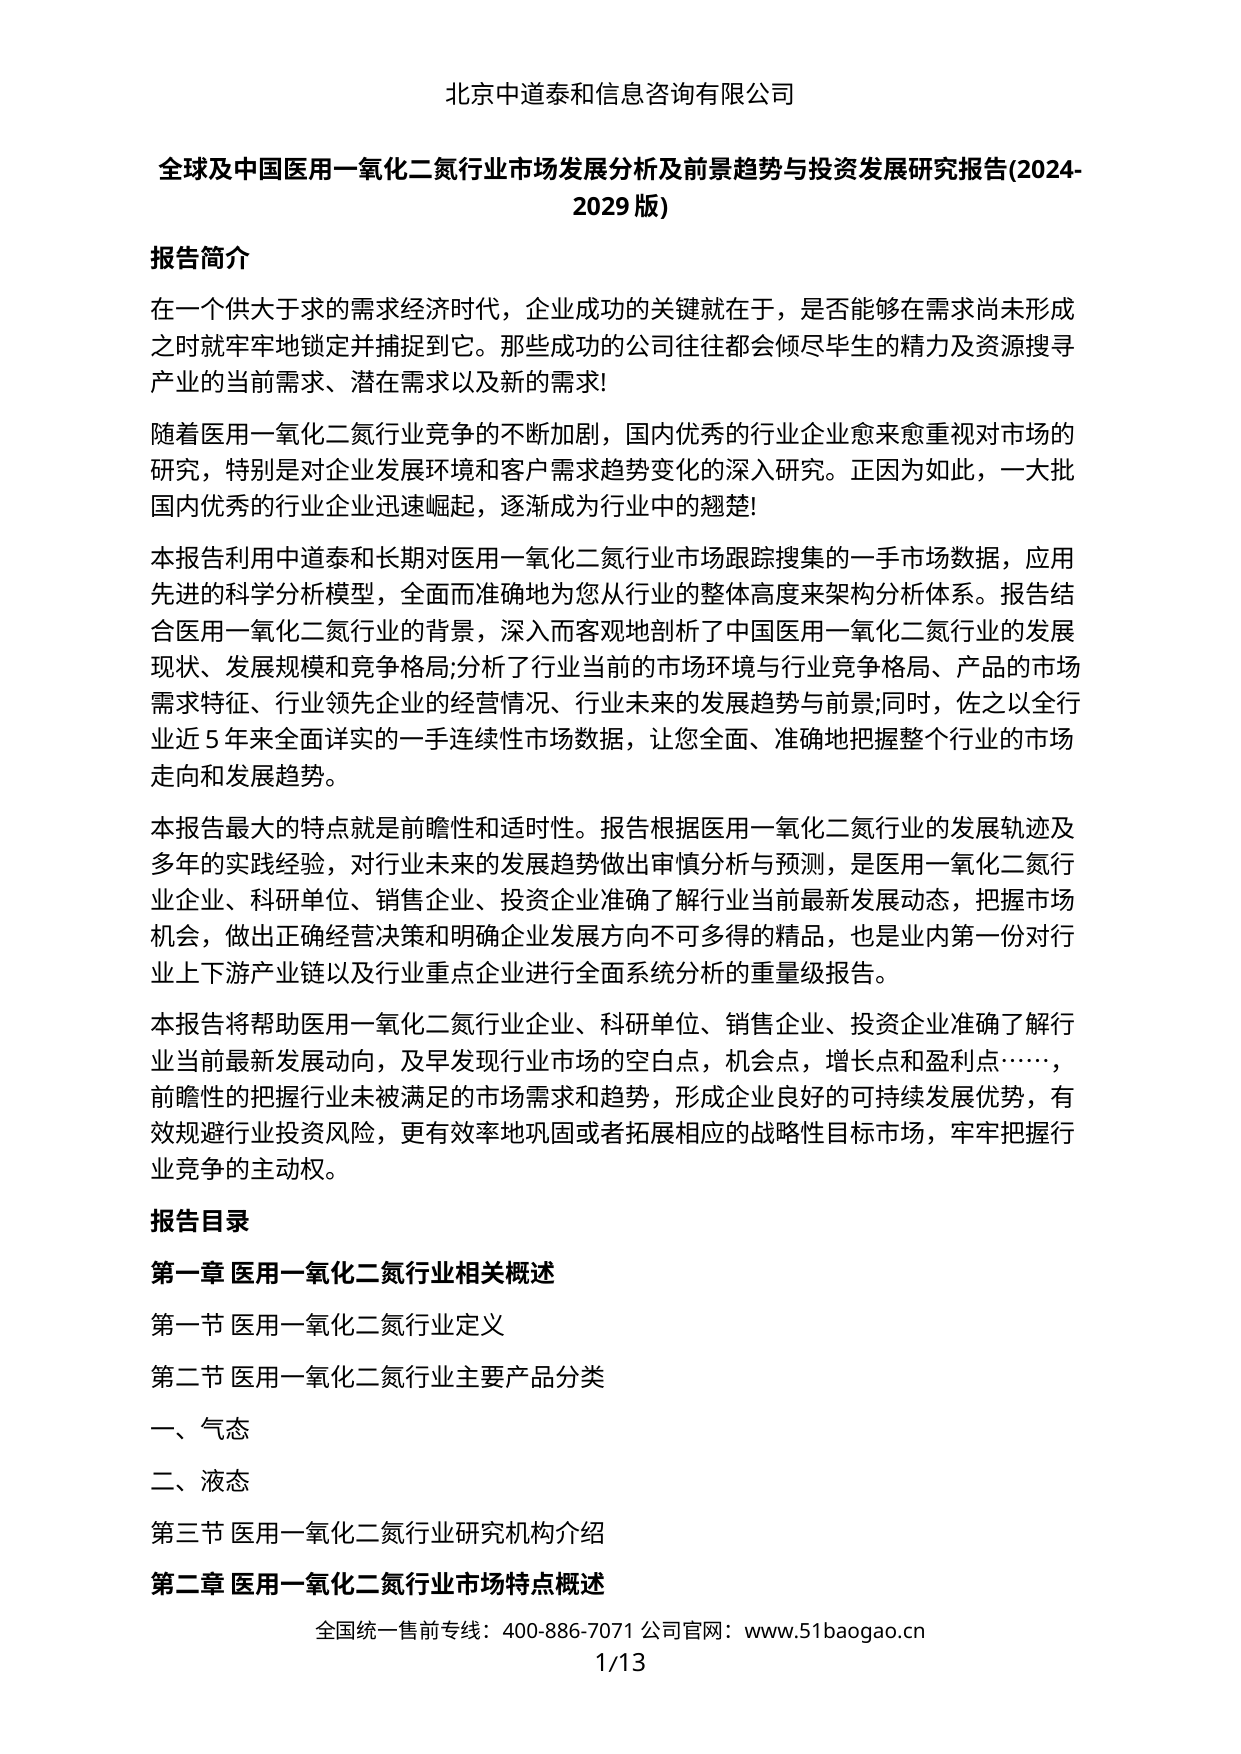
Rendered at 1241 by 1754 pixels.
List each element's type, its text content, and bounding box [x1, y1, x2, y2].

text 在一个供大于求的需求经济时代，企业成功的关键就在于，是否能够在需求尚未形成之时就牢牢地锁定并捕捉到它。那些成功的公司往往都会倾尽毕生的精力及资源搜寻产业的当前需求、潜在需求以及新的需求! [150, 290, 1090, 399]
text 第一章 医用一氧化二氮行业相关概述 [150, 1254, 1090, 1290]
text 本报告最大的特点就是前瞻性和适时性。报告根据医用一氧化二氮行业的发展轨迹及多年的实践经验，对行业未来的发展趋势做出审慎分析与预测，是医用一氧化二氮行业企业、科研单位、销售企业、投资企业准确了解行业当前最新发展动态，把握市场机会，做出正确经营决策和明确企业发展方向不可多得的精品，也是业内第一份对行业上下游产业链以及行业重点企业进行全面系统分析的重量级报告。 [150, 808, 1090, 989]
text 第二章 医用一氧化二氮行业市场特点概述 [150, 1565, 1090, 1601]
text 报告目录 [150, 1202, 1090, 1238]
text 第一节 医用一氧化二氮行业定义 [150, 1306, 1090, 1342]
text 本报告将帮助医用一氧化二氮行业企业、科研单位、销售企业、投资企业准确了解行业当前最新发展动向，及早发现行业市场的空白点，机会点，增长点和盈利点……，前瞻性的把握行业未被满足的市场需求和趋势，形成企业良好的可持续发展优势，有效规避行业投资风险，更有效率地巩固或者拓展相应的战略性目标市场，牢牢把握行业竞争的主动权。 [150, 1005, 1090, 1186]
text 一、气态 [150, 1409, 1090, 1446]
text 第二节 医用一氧化二氮行业主要产品分类 [150, 1357, 1090, 1394]
text 二、液态 [150, 1461, 1090, 1497]
text 随着医用一氧化二氮行业竞争的不断加剧，国内优秀的行业企业愈来愈重视对市场的研究，特别是对企业发展环境和客户需求趋势变化的深入研究。正因为如此，一大批国内优秀的行业企业迅速崛起，逐渐成为行业中的翘楚! [150, 414, 1090, 523]
text 全球及中国医用一氧化二氮行业市场发展分析及前景趋势与投资发展研究报告(2024-2029版) [150, 150, 1090, 222]
text 第三节 医用一氧化二氮行业研究机构介绍 [150, 1513, 1090, 1549]
text 报告简介 [150, 238, 1090, 274]
text 本报告利用中道泰和长期对医用一氧化二氮行业市场跟踪搜集的一手市场数据，应用先进的科学分析模型，全面而准确地为您从行业的整体高度来架构分析体系。报告结合医用一氧化二氮行业的背景，深入而客观地剖析了中国医用一氧化二氮行业的发展现状、发展规模和竞争格局;分析了行业当前的市场环境与行业竞争格局、产品的市场需求特征、行业领先企业的经营情况、行业未来的发展趋势与前景;同时，佐之以全行业近5年来全面详实的一手连续性市场数据，让您全面、准确地把握整个行业的市场走向和发展趋势。 [150, 539, 1090, 792]
